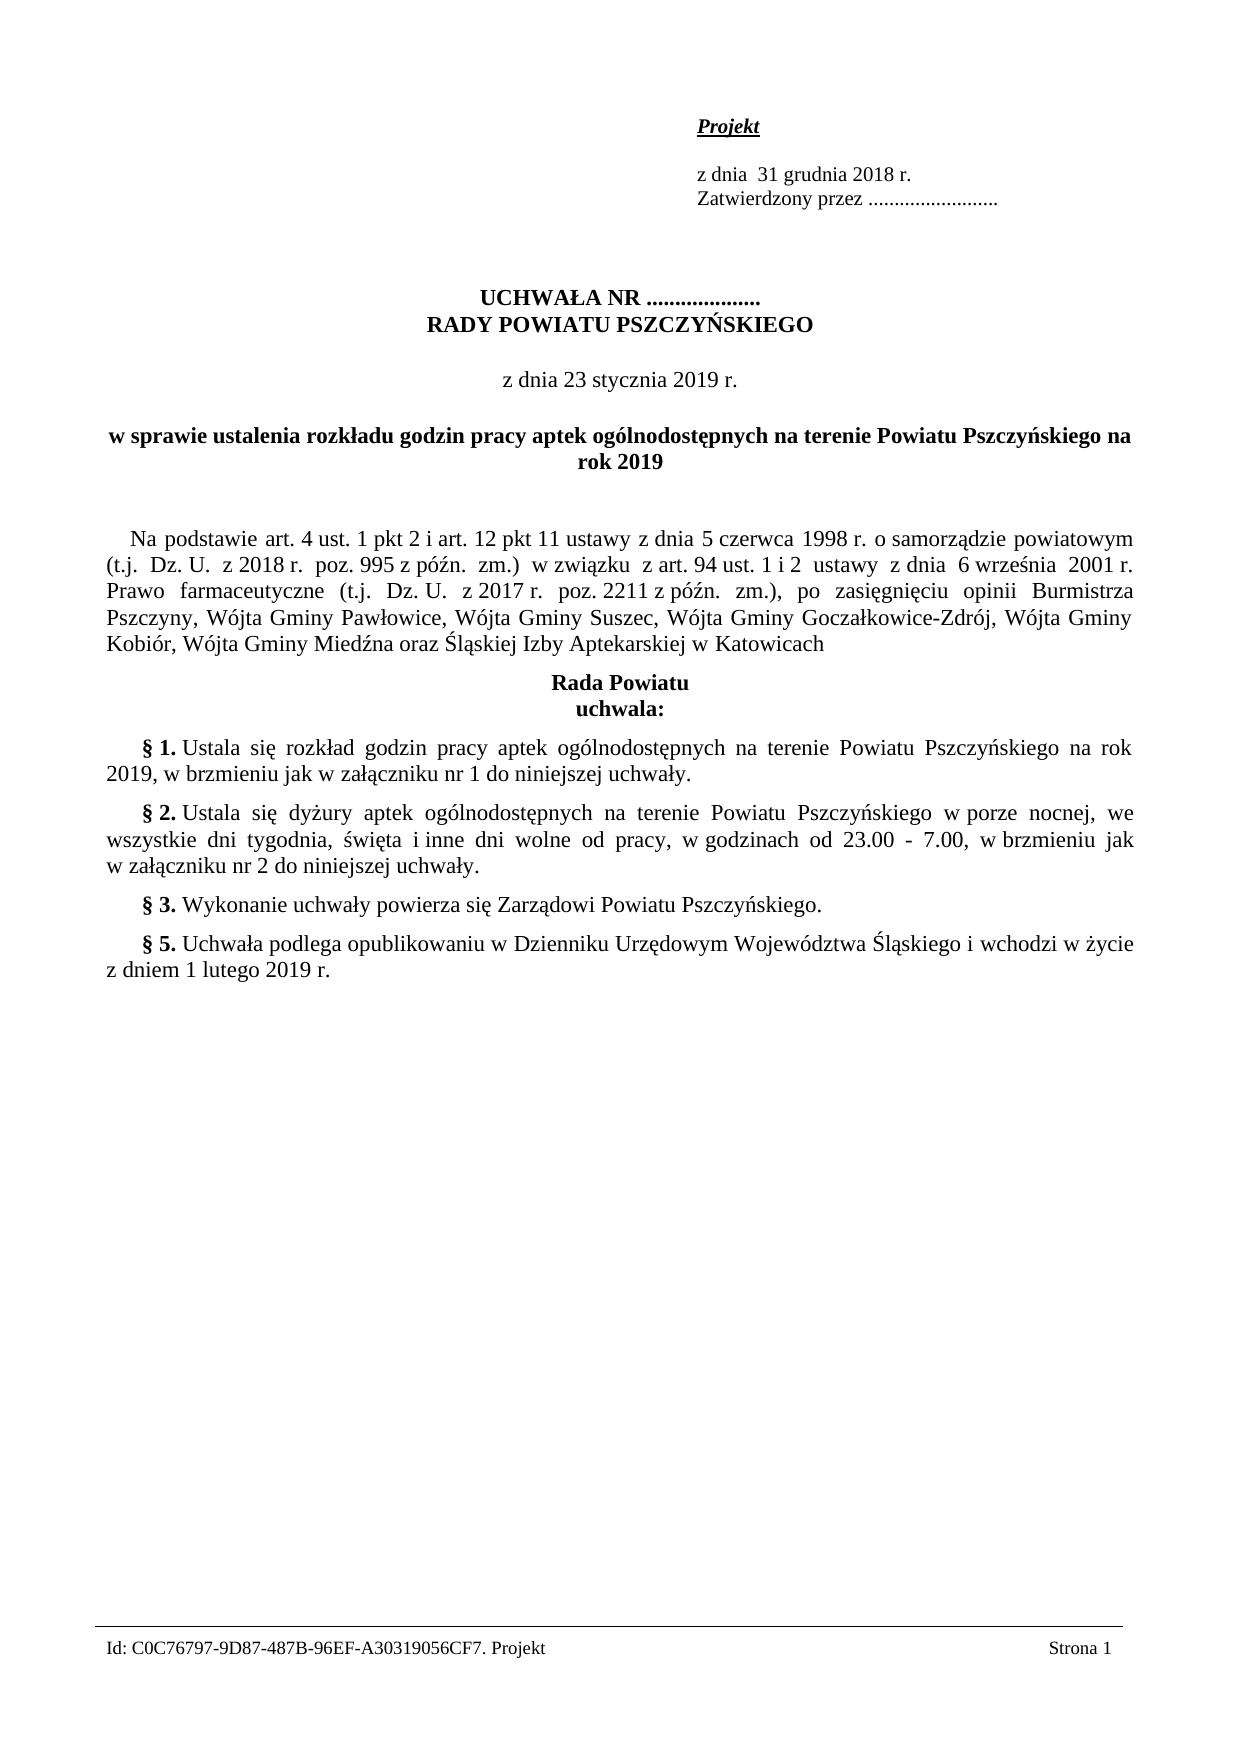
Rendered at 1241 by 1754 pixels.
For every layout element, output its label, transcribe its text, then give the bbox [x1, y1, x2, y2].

text Uchwała Nr .................... Rady Powiatu Pszczyńskiego [106, 284, 1134, 337]
text § 2. Ustala się dyżury aptek ogólnodostępnych na terenie Powiatu Pszczyńskiego w porze nocnej, we wszystkie dni tygodnia, święta i inne dni wolne od pracy, w godzinach od 23.00 - 7.00, w brzmieniu jak w załączniku nr 2 do niniejszej uchwały. [106, 799, 1134, 878]
text § 5. Uchwała podlega opublikowaniu w Dzienniku Urzędowym Województwa Śląskiego i wchodzi w życie z dniem 1 lutego 2019 r. [106, 930, 1134, 982]
text § 3. Wykonanie uchwały powierza się Zarządowi Powiatu Pszczyńskiego. [106, 891, 1134, 917]
text § 1. Ustala się rozkład godzin pracy aptek ogólnodostępnych na terenie Powiatu Pszczyńskiego na rok 2019, w brzmieniu jak w załączniku nr 1 do niniejszej uchwały. [106, 734, 1134, 787]
text Na podstawie art. 4 ust. 1 pkt 2 i art. 12 pkt 11 ustawy z dnia 5 czerwca 1998 r. o samorządzie powiatowym (t.j. Dz. U. z 2018 r. poz. 995 z późn. zm.) w związku z art. 94 ust. 1 i 2 ustawy z dnia 6 września 2001 r. Prawo farmaceutyczne (t.j. Dz. U. z 2017 r. poz. 2211 z późn. zm.), po zasięgnięciu opinii Burmistrza Pszczyny, Wójta Gminy Pawłowice, Wójta Gminy Suszec, Wójta Gminy Goczałkowice-Zdrój, Wójta Gminy Kobiór, Wójta Gminy Miedźna oraz Śląskiej Izby Aptekarskiej w Katowicach [106, 524, 1134, 656]
text Rada Powiatu uchwala: [106, 669, 1134, 722]
text z dnia 23 stycznia 2019 r. [106, 366, 1134, 393]
table_header Projekt z dnia 31 grudnia 2018 r. Zatwierdzony przez ......................... [95, 103, 1123, 258]
text w sprawie ustalenia rozkładu godzin pracy aptek ogólnodostępnych na terenie Powiatu Pszczyńskiego na rok 2019 [106, 422, 1134, 474]
